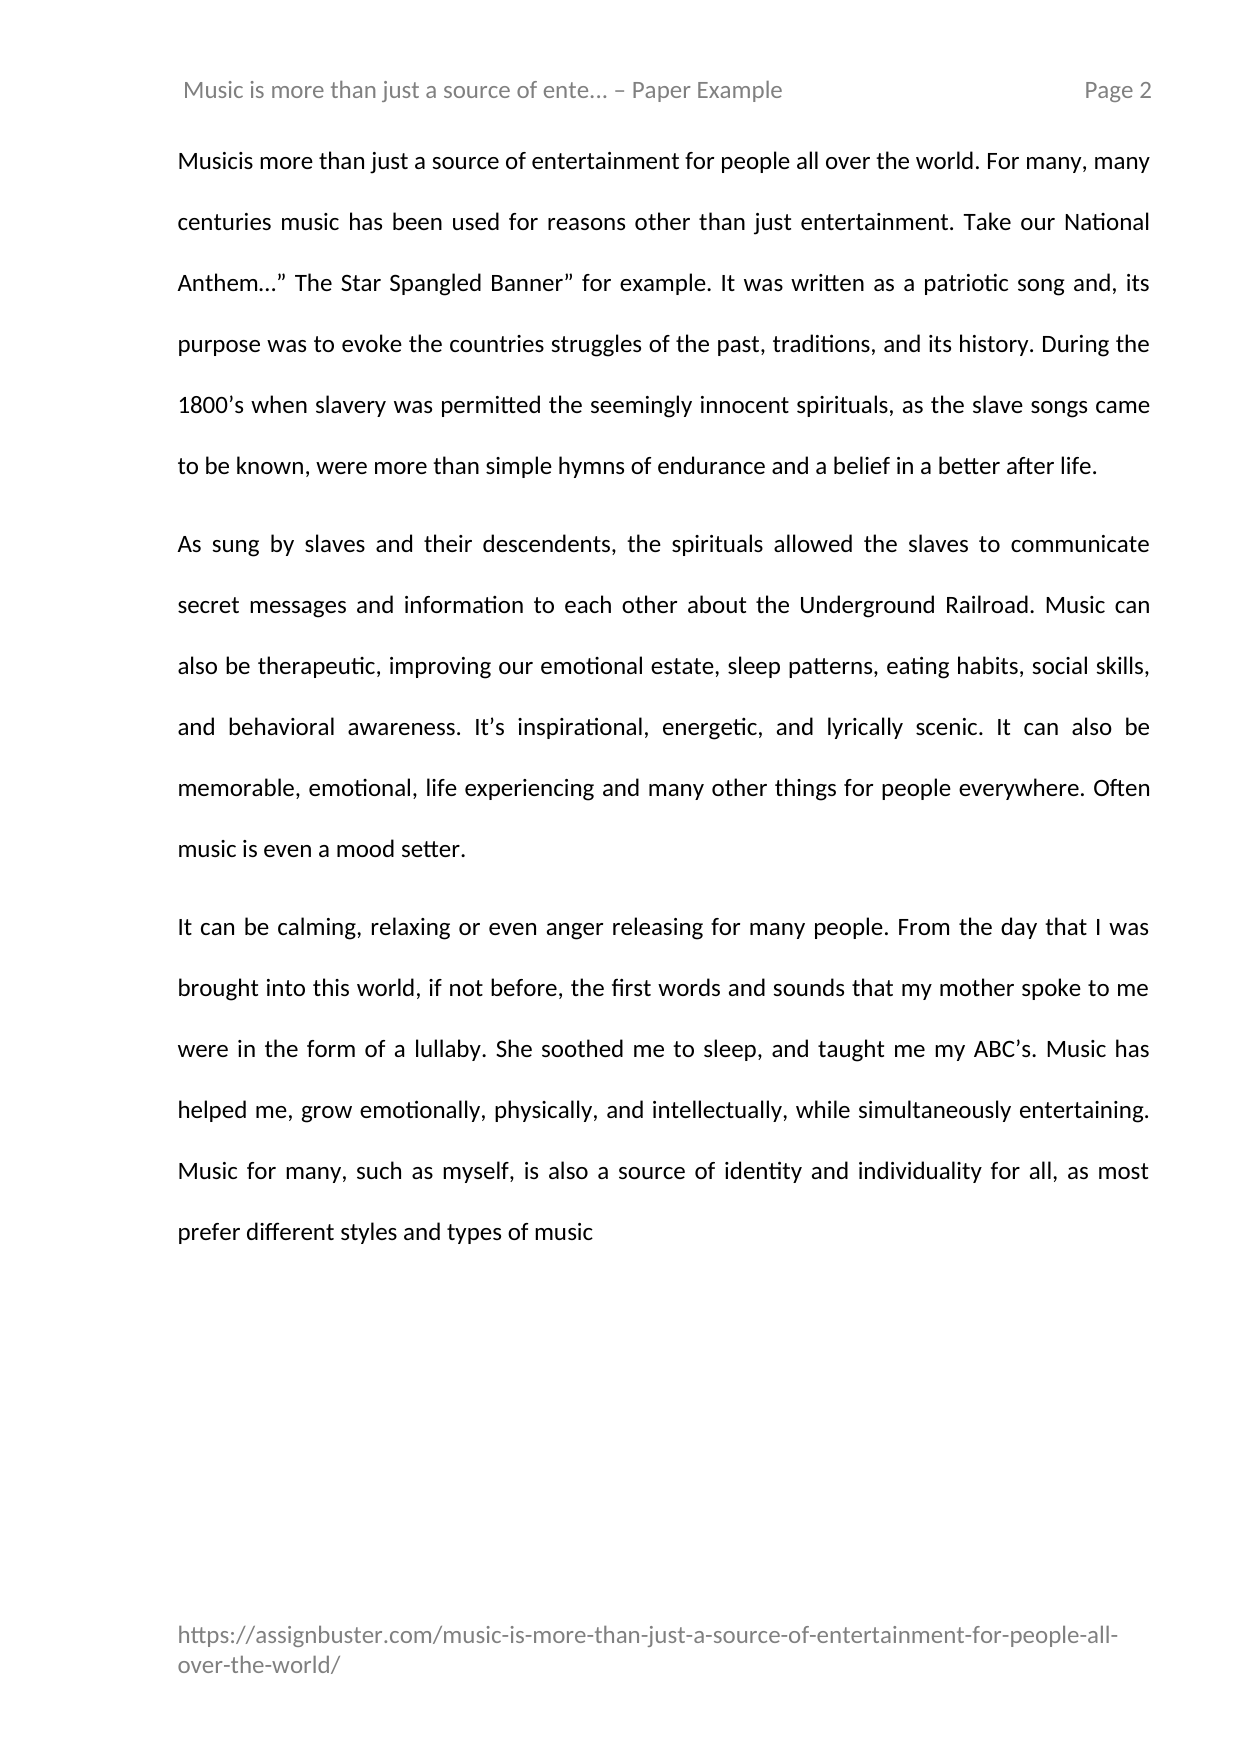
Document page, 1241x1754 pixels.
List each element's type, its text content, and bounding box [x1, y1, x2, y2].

text Musicis more than just a source of entertainment for people all over the world. For many, many centuries music has been used for reasons other than just entertainment. Take our National Anthem…” The Star Spangled Banner” for example. It was written as a patriotic song and, its purpose was to evoke the countries struggles of the past, traditions, and its history. During the 1800’s when slavery was permitted the seemingly innocent spirituals, as the slave songs came to be known, were more than simple hymns of endurance and a belief in a better after life. [177, 145, 1152, 481]
text As sung by slaves and their descendents, the spirituals allowed the slaves to communicate secret messages and information to each other about the Underground Railroad. Music can also be therapeutic, improving our emotional estate, sleep patterns, eating habits, social skills, and behavioral awareness. It’s inspirational, energetic, and lyrically scenic. It can also be memorable, emotional, life experiencing and many other things for people everywhere. Often music is even a mood setter. [177, 528, 1152, 864]
text It can be calming, relaxing or even anger releasing for many people. From the day that I was brought into this world, if not before, the first words and sounds that my mother spoke to me were in the form of a lullaby. She soothed me to sleep, and taught me my ABC’s. Music has helped me, grow emotionally, physically, and intellectually, while simultaneously entertaining. Music for many, such as myself, is also a source of identity and individuality for all, as most prefer different styles and types of music [177, 911, 1152, 1247]
